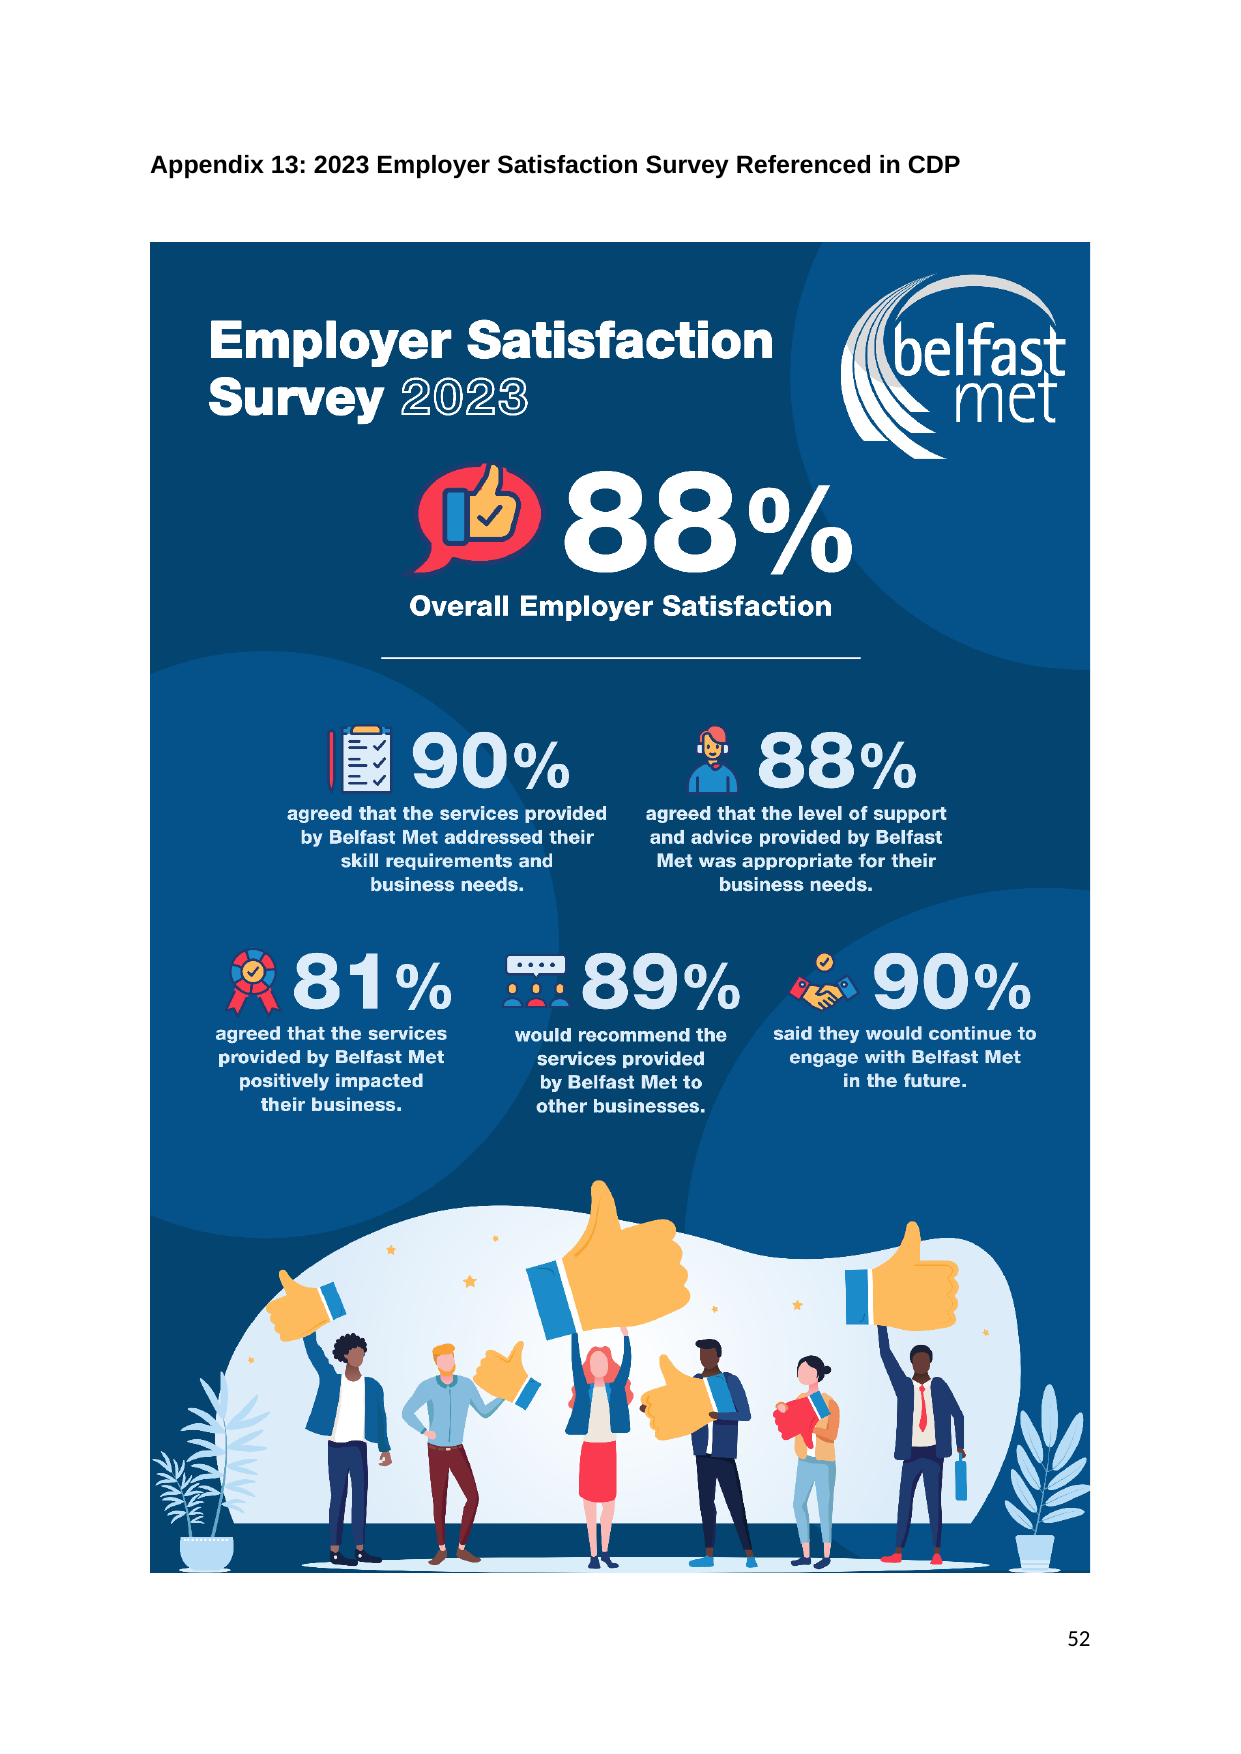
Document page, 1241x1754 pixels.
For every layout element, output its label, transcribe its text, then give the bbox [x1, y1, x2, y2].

picture [150, 242, 1091, 1573]
text Appendix 13: 2023 Employer Satisfaction Survey Referenced in CDP [150, 150, 1090, 179]
